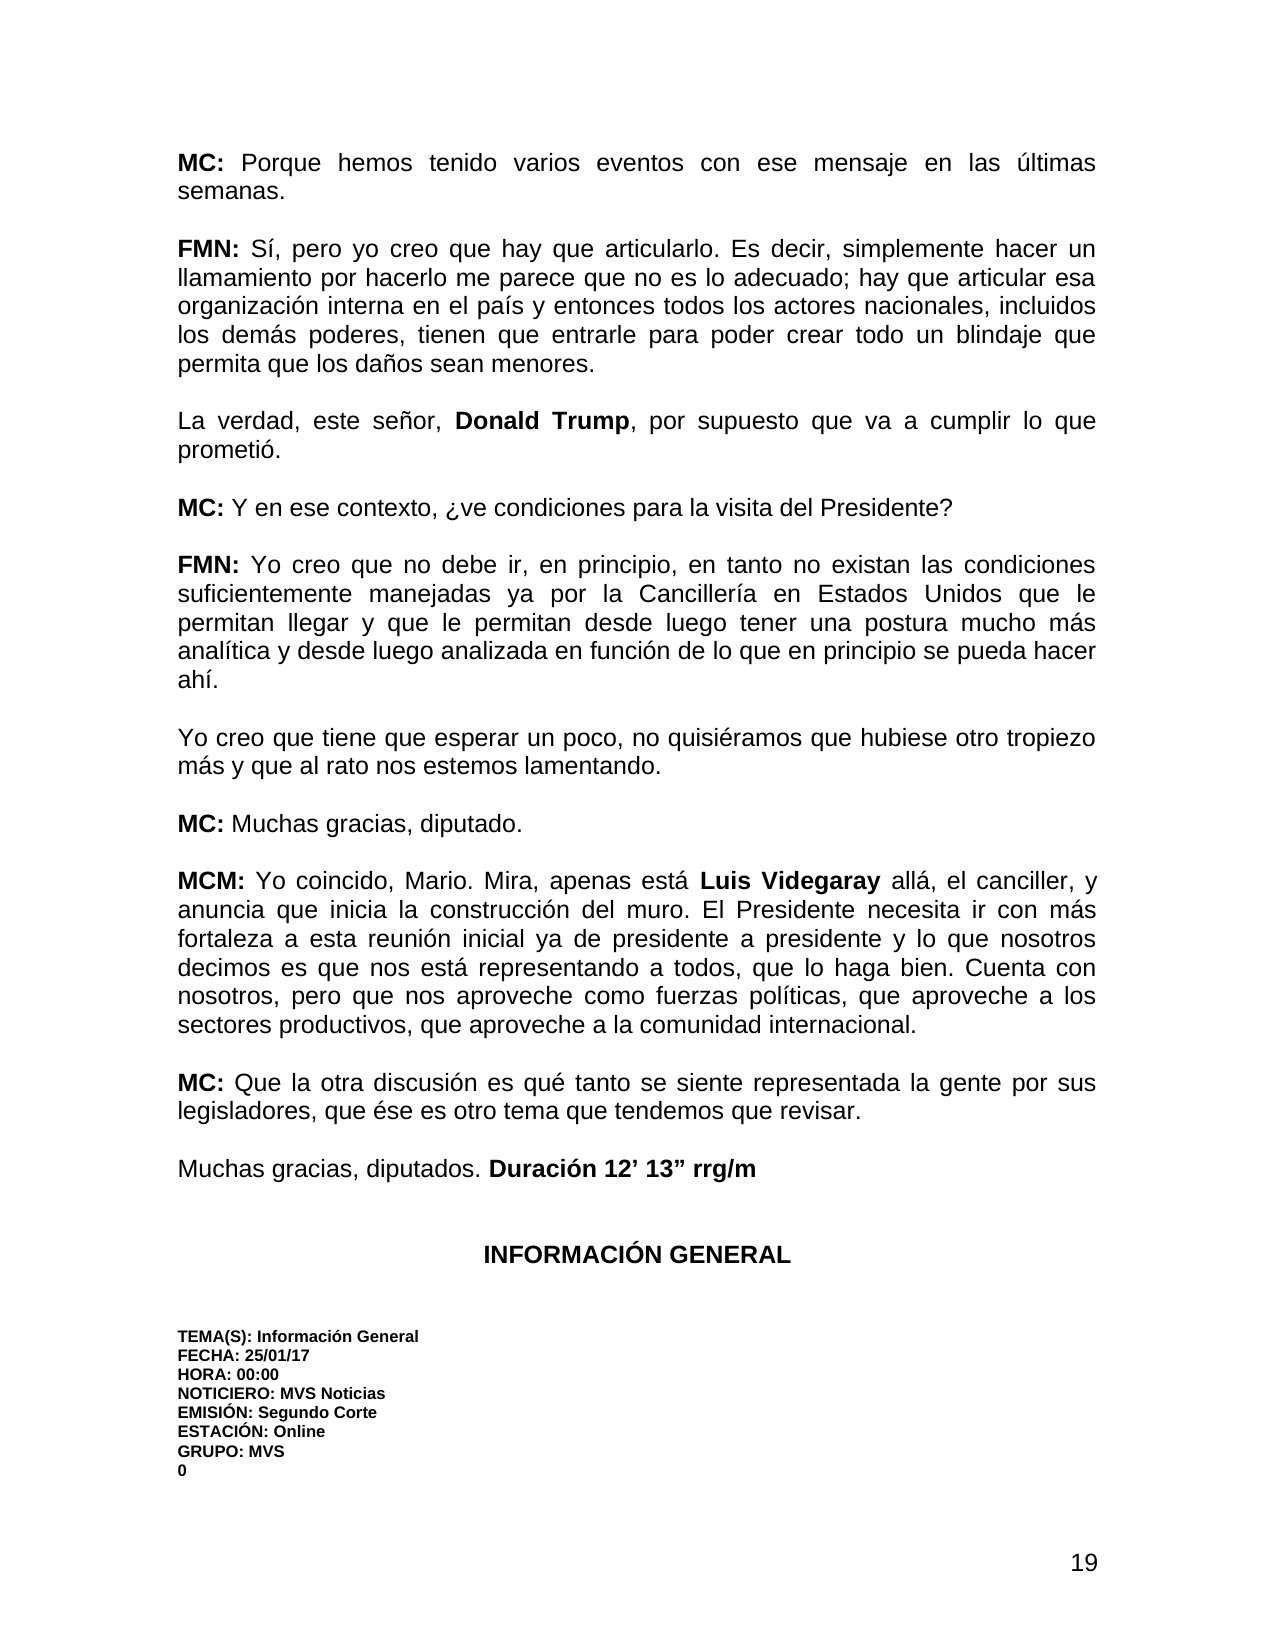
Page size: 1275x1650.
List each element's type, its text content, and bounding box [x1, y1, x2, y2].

text NOTICIERO: MVS Noticias [177, 1384, 1098, 1403]
text FECHA: 25/01/17 [177, 1346, 1098, 1365]
text MCM: Yo coincido, Mario. Mira, apenas está Luis Videgaray allá, el canciller, y anuncia que inicia la construcción del muro. El Presidente necesita ir con más fortaleza a esta reunión inicial ya de presidente a presidente y lo que nosotros decimos es que nos está representando a todos, que lo haga bien. Cuenta con nosotros, pero que nos aproveche como fuerzas políticas, que aproveche a los sectores productivos, que aproveche a la comunidad internacional. [177, 866, 1098, 1039]
text FMN: Sí, pero yo creo que hay que articularlo. Es decir, simplemente hacer un llamamiento por hacerlo me parece que no es lo adecuado; hay que articular esa organización interna en el país y entonces todos los actores nacionales, incluidos los demás poderes, tienen que entrarle para poder crear todo un blindaje que permita que los daños sean menores. [177, 234, 1098, 378]
text Yo creo que tiene que esperar un poco, no quisiéramos que hubiese otro tropiezo más y que al rato nos estemos lamentando. [177, 723, 1098, 780]
text MC: Que la otra discusión es qué tanto se siente representada la gente por sus legisladores, que ése es otro tema que tendemos que revisar. [177, 1068, 1098, 1125]
text EMISIÓN: Segundo Corte [177, 1403, 1098, 1422]
text MC: Y en ese contexto, ¿ve condiciones para la visita del Presidente? [177, 493, 1098, 521]
text MC: Porque hemos tenido varios eventos con ese mensaje en las últimas semanas. [177, 148, 1098, 205]
text MC: Muchas gracias, diputado. [177, 809, 1098, 838]
text TEMA(S): Información General [177, 1326, 1098, 1346]
text La verdad, este señor, Donald Trump, por supuesto que va a cumplir lo que prometió. [177, 406, 1098, 464]
text FMN: Yo creo que no debe ir, en principio, en tanto no existan las condiciones suficientemente manejadas ya por la Cancillería en Estados Unidos que le permitan llegar y que le permitan desde luego tener una postura mucho más analítica y desde luego analizada en función de lo que en principio se pueda hacer ahí. [177, 550, 1098, 694]
text GRUPO: MVS [177, 1441, 1098, 1461]
text INFORMACIÓN GENERAL [177, 1240, 1098, 1269]
text HORA: 00:00 [177, 1365, 1098, 1384]
text 0 [177, 1461, 1098, 1480]
text ESTACIÓN: Online [177, 1422, 1098, 1441]
text Muchas gracias, diputados. Duración 12’ 13” rrg/m [177, 1154, 1098, 1183]
